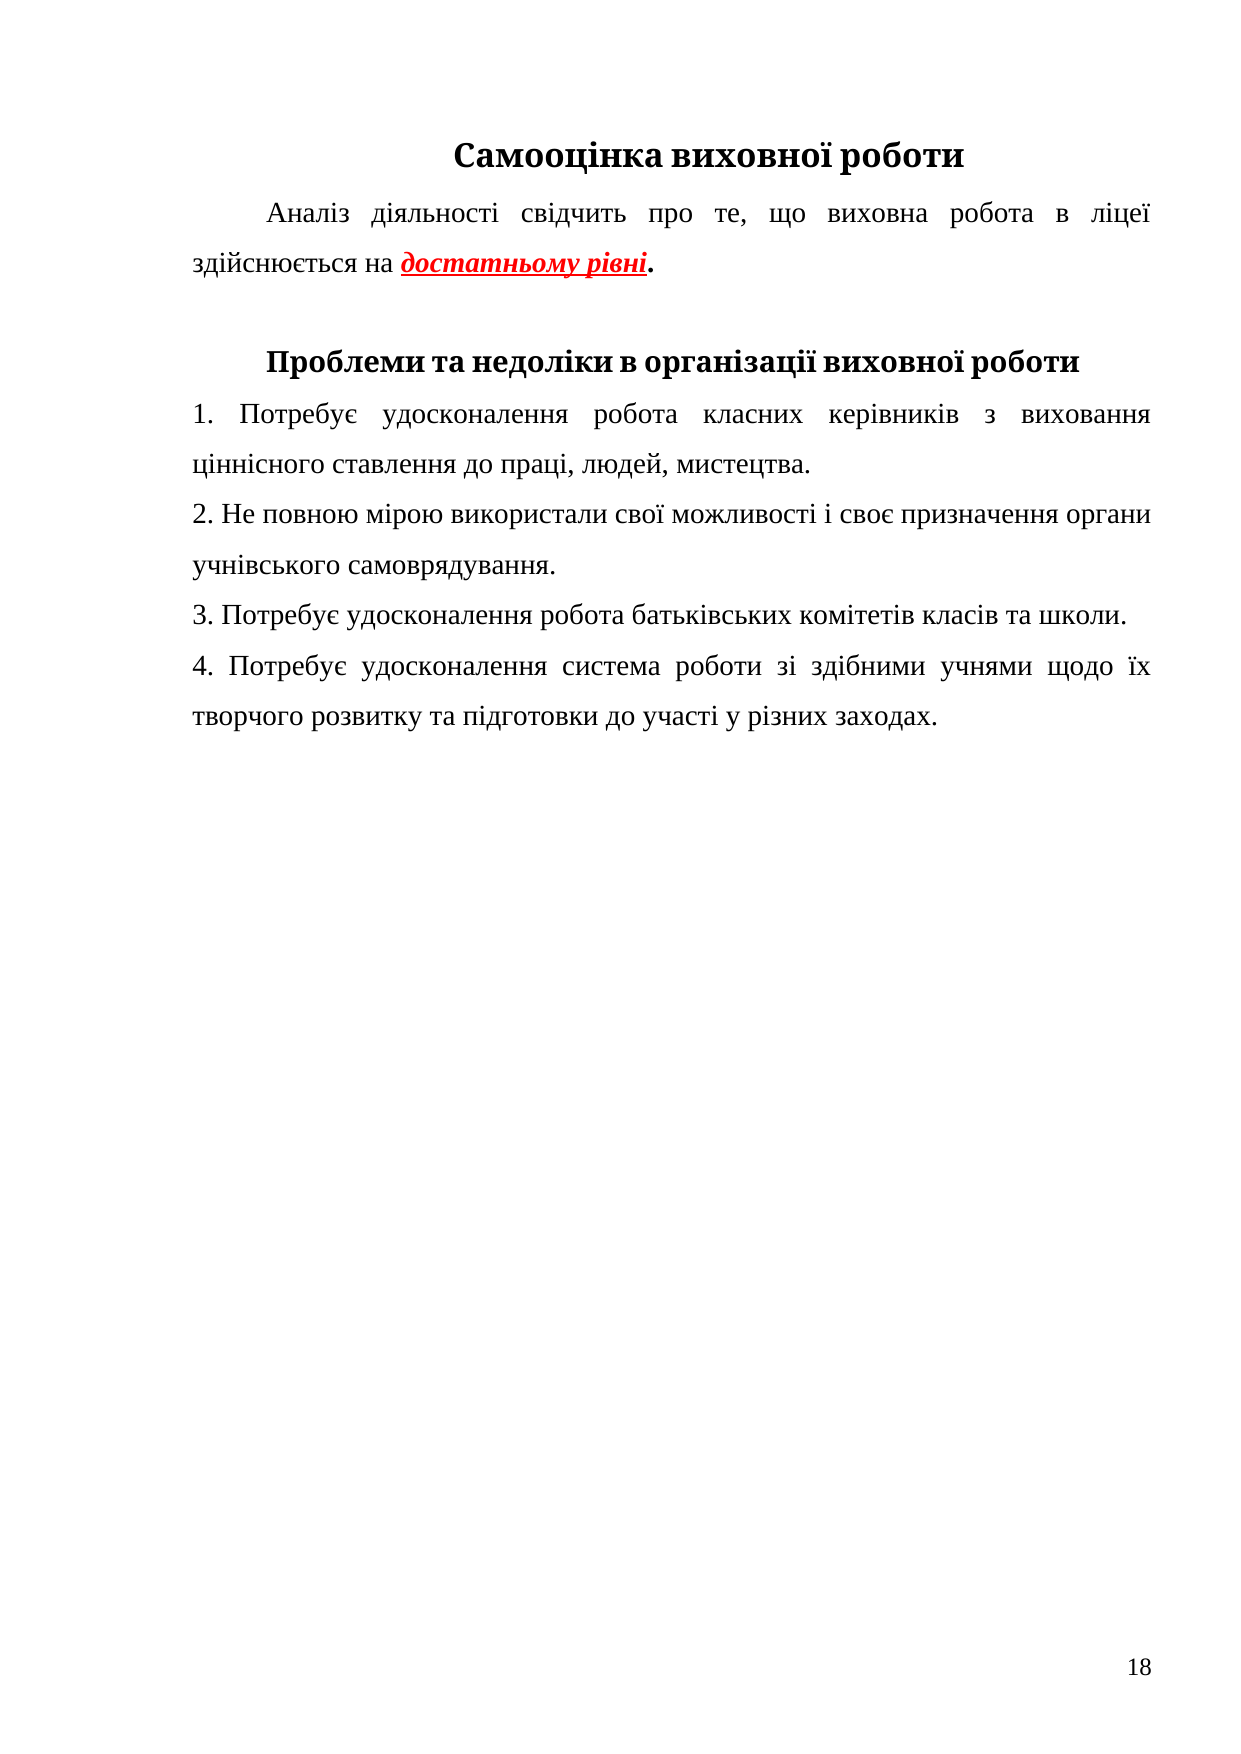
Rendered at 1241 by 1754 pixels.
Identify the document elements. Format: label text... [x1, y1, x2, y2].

text Самооцінка виховної роботи [192, 137, 1152, 176]
text Аналіз діяльності свідчить про те, що виховна робота в ліцеї здійснюється на достатньому рівні. [192, 195, 1152, 279]
text 1. Потребує удосконалення робота класних керівників з виховання ціннісного ставлення до праці, людей, мистецтва. [192, 396, 1152, 480]
text 4. Потребує удосконалення система роботи зі здібними учнями щодо їх творчого розвитку та підготовки до участі у різних заходах. [192, 648, 1152, 731]
text 3. Потребує удосконалення робота батьківських комітетів класів та школи. [192, 597, 1152, 631]
text Проблеми та недоліки в організації виховної роботи [192, 346, 1152, 379]
text 2. Не повною мірою використали свої можливості і своє призначення органи учнівського самоврядування. [192, 497, 1152, 581]
